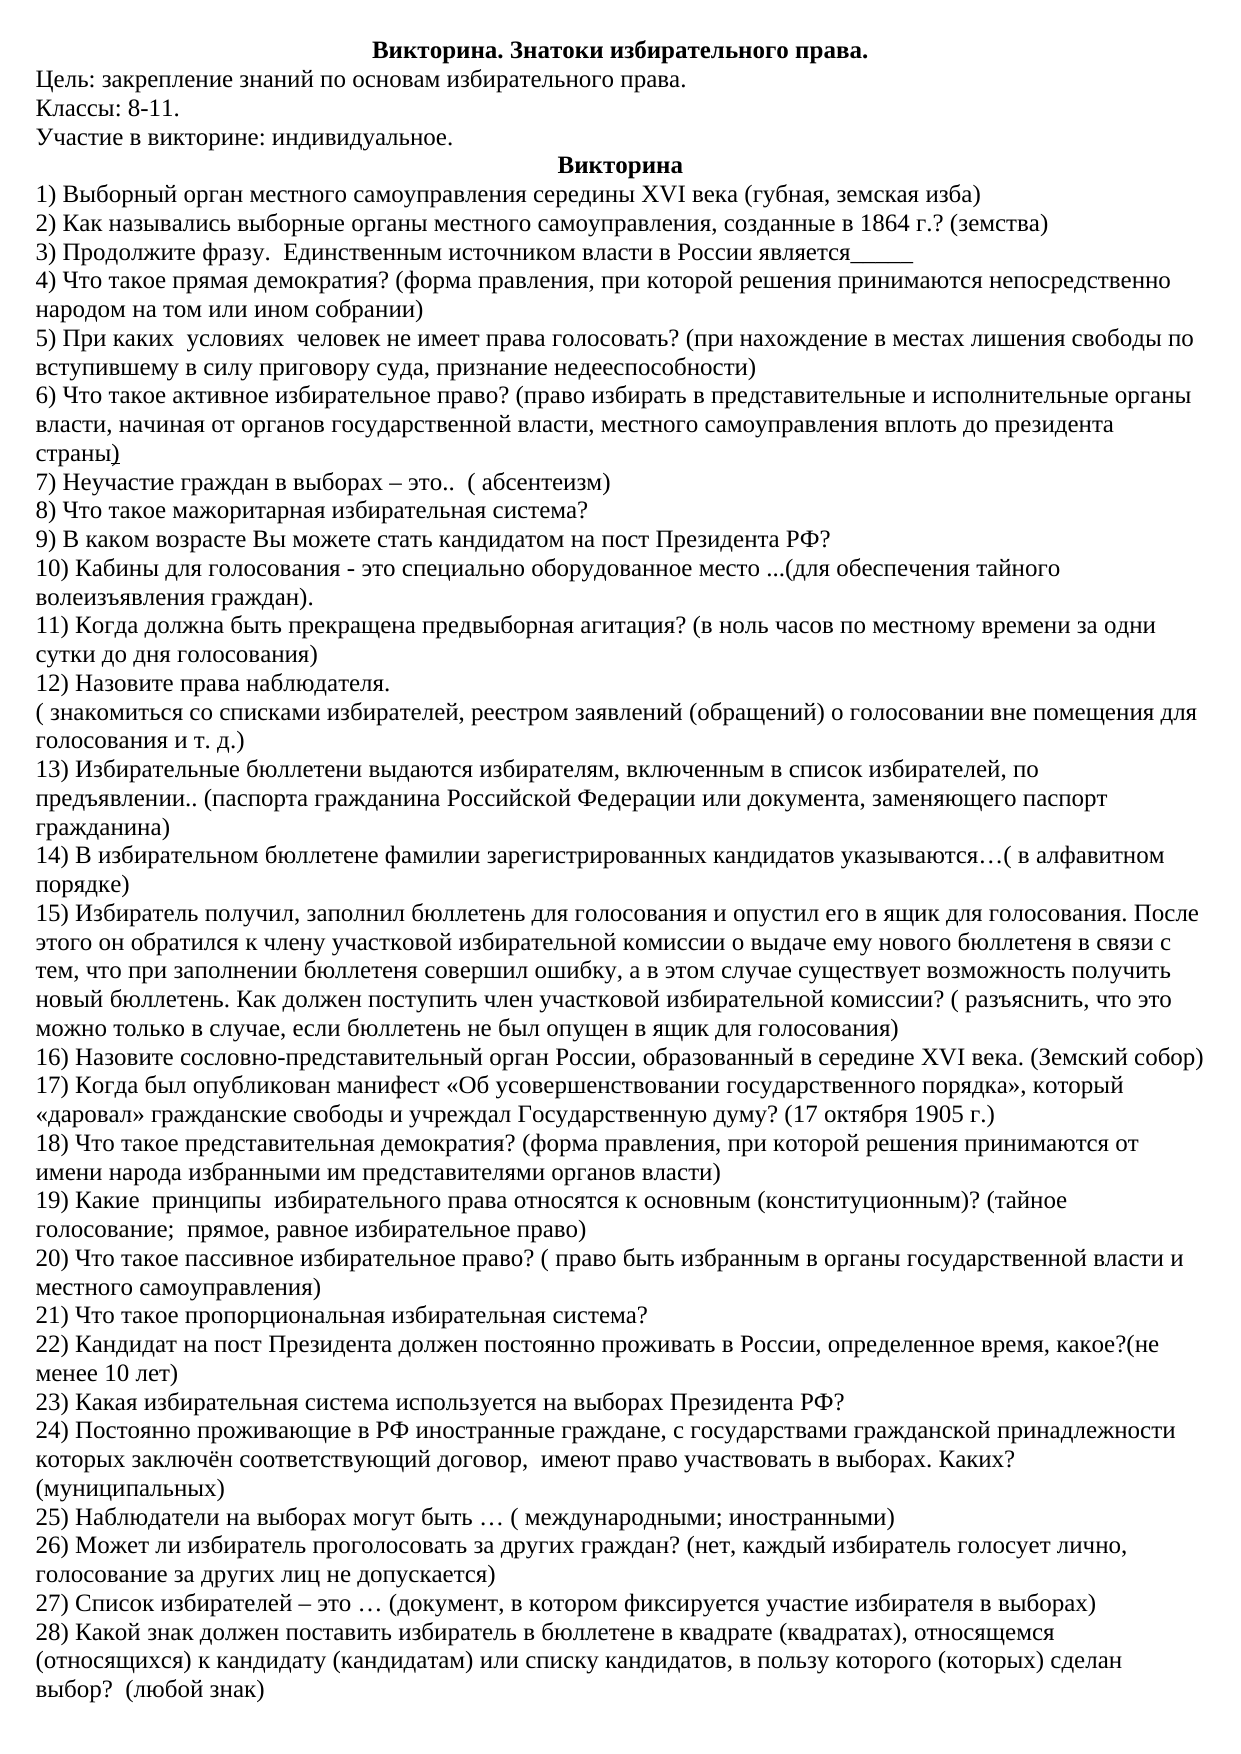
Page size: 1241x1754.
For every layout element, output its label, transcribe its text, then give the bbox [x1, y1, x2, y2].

text Участие в викторине: индивидуальное. [35, 122, 1205, 150]
text 3) Продолжите фразу. Единственным источником власти в России является_____ [35, 237, 1205, 265]
text 2) Как назывались выборные органы местного самоуправления, созданные в 1864 г.? (земства) [35, 208, 1205, 237]
text 10) Кабины для голосования - это специально оборудованное место ...(для обеспечения тайного волеизъявления граждан). [35, 553, 1205, 610]
text 12) Назовите права наблюдателя. [35, 668, 1205, 697]
text Викторина. Знатоки избирательного права. [35, 35, 1205, 64]
text 27) Список избирателей – это … (документ, в котором фиксируется участие избирателя в выборах) [35, 1588, 1205, 1617]
text 8) Что такое мажоритарная избирательная система? [35, 495, 1205, 524]
text 19) Какие принципы избирательного права относятся к основным (конституционным)? (тайное голосование; прямое, равное избирательное право) [35, 1185, 1205, 1243]
text 5) При каких условиях человек не имеет права голосовать? (при нахождение в местах лишения свободы по вступившему в силу приговору суда, признание недееспособности) [35, 323, 1205, 380]
text 13) Избирательные бюллетени выдаются избирателям, включенным в список избирателей, по предъявлении.. (паспорта гражданина Российской Федерации или документа, заменяющего паспорт гражданина) [35, 754, 1205, 840]
text 1) Выборный орган местного самоуправления середины XVI века (губная, земская изба) [35, 179, 1205, 208]
text 4) Что такое прямая демократия? (форма правления, при которой решения принимаются непосредственно народом на том или ином собрании) [35, 265, 1205, 323]
text 23) Какая избирательная система используется на выборах Президента РФ? [35, 1387, 1205, 1415]
text 7) Неучастие граждан в выборах – это.. ( абсентеизм) [35, 467, 1205, 495]
text ( знакомиться со списками избирателей, реестром заявлений (обращений) о голосовании вне помещения для голосования и т. д.) [35, 697, 1205, 754]
text Викторина [35, 150, 1205, 179]
text 22) Кандидат на пост Президента должен постоянно проживать в России, определенное время, какое?(не менее 10 лет) [35, 1329, 1205, 1387]
text 16) Назовите сословно-представительный орган России, образованный в середине XVI века. (Земский собор) [35, 1042, 1205, 1070]
text 20) Что такое пассивное избирательное право? ( право быть избранным в органы государственной власти и местного самоуправления) [35, 1243, 1205, 1300]
text 6) Что такое активное избирательное право? (право избирать в представительные и исполнительные органы власти, начиная от органов государственной власти, местного самоуправления вплоть до президента страны) [35, 380, 1205, 467]
text 18) Что такое представительная демократия? (форма правления, при которой решения принимаются от имени народа избранными им представителями органов власти) [35, 1128, 1205, 1185]
text 15) Избиратель получил, заполнил бюллетень для голосования и опустил его в ящик для голосования. После этого он обратился к члену участковой избирательной комиссии о выдаче ему нового бюллетеня в связи с тем, что при заполнении бюллетеня совершил ошибку, а в этом случае существует возможность получить новый бюллетень. Как должен поступить член участковой избирательной комиссии? ( разъяснить, что это можно только в случае, если бюллетень не был опущен в ящик для голосования) [35, 898, 1205, 1042]
text 17) Когда был опубликован манифест «Об усовершенствовании государственного порядка», который «даровал» гражданские свободы и учреждал Государственную думу? (17 октября 1905 г.) [35, 1070, 1205, 1128]
text 28) Какой знак должен поставить избиратель в бюллетене в квадрате (квадратах), относящемся (относящихся) к кандидату (кандидатам) или списку кандидатов, в пользу которого (которых) сделан выбор? (любой знак) [35, 1617, 1205, 1703]
text Классы: 8-11. [35, 93, 1205, 122]
text Цель: закрепление знаний по основам избирательного права. [35, 64, 1205, 93]
text 26) Может ли избиратель проголосовать за других граждан? (нет, каждый избиратель голосует лично, голосование за других лиц не допускается) [35, 1530, 1205, 1588]
text 24) Постоянно проживающие в РФ иностранные граждане, с государствами гражданской принадлежности которых заключён соответствующий договор, имеют право участвовать в выборах. Каких? (муниципальных) [35, 1415, 1205, 1502]
text 25) Наблюдатели на выборах могут быть … ( международными; иностранными) [35, 1502, 1205, 1530]
text 9) В каком возрасте Вы можете стать кандидатом на пост Президента РФ? [35, 524, 1205, 553]
text 11) Когда должна быть прекращена предвыборная агитация? (в ноль часов по местному времени за одни сутки до дня голосования) [35, 610, 1205, 668]
text 14) В избирательном бюллетене фамилии зарегистрированных кандидатов указываются…( в алфавитном порядке) [35, 840, 1205, 898]
text 21) Что такое пропорциональная избирательная система? [35, 1300, 1205, 1329]
